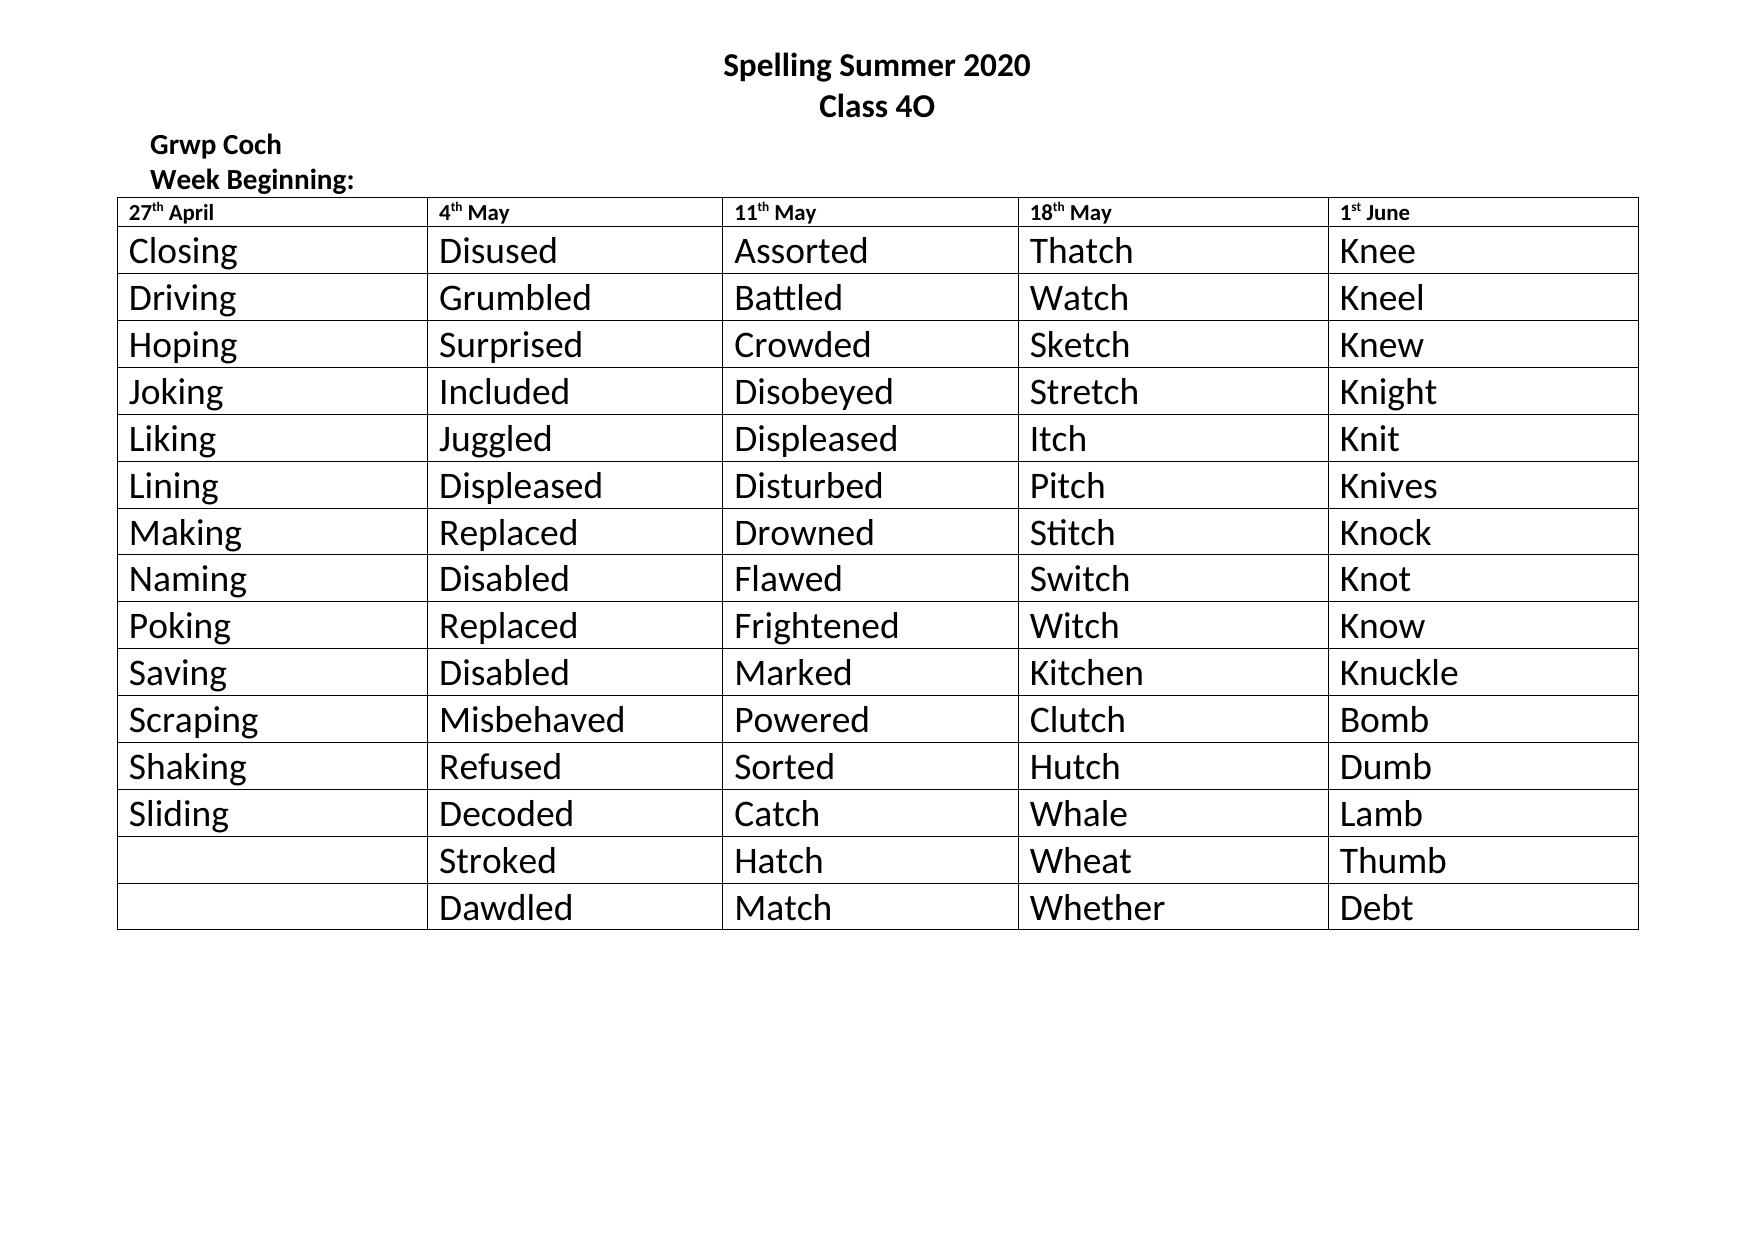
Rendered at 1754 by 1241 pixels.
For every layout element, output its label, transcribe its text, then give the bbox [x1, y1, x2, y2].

table_cell Grumbled [428, 274, 722, 320]
table_cell Watch [1019, 274, 1328, 320]
table_cell Making [118, 509, 427, 554]
table_cell Knuckle [1329, 649, 1638, 695]
table_cell Disabled [428, 649, 722, 695]
table_cell Disabled [428, 555, 722, 601]
table_cell Liking [118, 415, 427, 461]
table_cell Misbehaved [428, 696, 722, 742]
table_cell Know [1329, 602, 1638, 648]
table_cell Flawed [723, 555, 1018, 601]
table_cell Witch [1019, 602, 1328, 648]
text Week Beginning: [150, 161, 1604, 197]
table_cell Juggled [428, 415, 722, 461]
table_cell Stroked [428, 837, 722, 882]
table_cell [118, 837, 427, 882]
table_cell Naming [118, 555, 427, 601]
table_cell Stretch [1019, 368, 1328, 414]
table_cell Disturbed [723, 462, 1018, 507]
table_cell Knot [1329, 555, 1638, 601]
table_cell Refused [428, 743, 722, 789]
table_cell Included [428, 368, 722, 414]
table_cell Knives [1329, 462, 1638, 507]
table_cell Wheat [1019, 837, 1328, 882]
table_header 18th May [1019, 198, 1328, 226]
table_cell [118, 884, 427, 929]
table_cell Poking [118, 602, 427, 648]
table_cell Joking [118, 368, 427, 414]
table_cell Battled [723, 274, 1018, 320]
table_cell Whether [1019, 884, 1328, 929]
table_cell Scraping [118, 696, 427, 742]
table_cell Knight [1329, 368, 1638, 414]
table_cell Switch [1019, 555, 1328, 601]
table_cell Replaced [428, 509, 722, 554]
table_cell Dumb [1329, 743, 1638, 789]
table_cell Bomb [1329, 696, 1638, 742]
table_cell Crowded [723, 321, 1018, 367]
table_cell Match [723, 884, 1018, 929]
table_cell Itch [1019, 415, 1328, 461]
table_cell Lining [118, 462, 427, 507]
table_cell Catch [723, 790, 1018, 836]
table_cell Frightened [723, 602, 1018, 648]
table_header 11th May [723, 198, 1018, 226]
table_cell Knew [1329, 321, 1638, 367]
table_cell Pitch [1019, 462, 1328, 507]
text Grwp Coch [150, 126, 1604, 161]
table_cell Thatch [1019, 227, 1328, 273]
table_cell Dawdled [428, 884, 722, 929]
table_cell Decoded [428, 790, 722, 836]
table_cell Replaced [428, 602, 722, 648]
table_header 4th May [428, 198, 722, 226]
table_header 27th April [118, 198, 427, 226]
table_cell Displeased [428, 462, 722, 507]
table_cell Thumb [1329, 837, 1638, 882]
table_cell Lamb [1329, 790, 1638, 836]
text Class 4O [150, 85, 1604, 126]
table_cell Assorted [723, 227, 1018, 273]
table_cell Saving [118, 649, 427, 695]
table_cell Knee [1329, 227, 1638, 273]
table_header 1st June [1329, 198, 1638, 226]
table_cell Powered [723, 696, 1018, 742]
table_cell Driving [118, 274, 427, 320]
table_cell Displeased [723, 415, 1018, 461]
table_cell Shaking [118, 743, 427, 789]
table_cell Clutch [1019, 696, 1328, 742]
table_cell Kitchen [1019, 649, 1328, 695]
table_cell Closing [118, 227, 427, 273]
table_cell Sliding [118, 790, 427, 836]
table_cell Hutch [1019, 743, 1328, 789]
table_cell Hatch [723, 837, 1018, 882]
table_cell Debt [1329, 884, 1638, 929]
text Spelling Summer 2020 [150, 44, 1604, 85]
table_cell Sorted [723, 743, 1018, 789]
table_cell Knit [1329, 415, 1638, 461]
table_cell Drowned [723, 509, 1018, 554]
table_cell Sketch [1019, 321, 1328, 367]
table_cell Disobeyed [723, 368, 1018, 414]
table_cell Surprised [428, 321, 722, 367]
table_cell Hoping [118, 321, 427, 367]
table_cell Whale [1019, 790, 1328, 836]
table_cell Disused [428, 227, 722, 273]
table_cell Knock [1329, 509, 1638, 554]
table_cell Stitch [1019, 509, 1328, 554]
table_cell Kneel [1329, 274, 1638, 320]
table_cell Marked [723, 649, 1018, 695]
